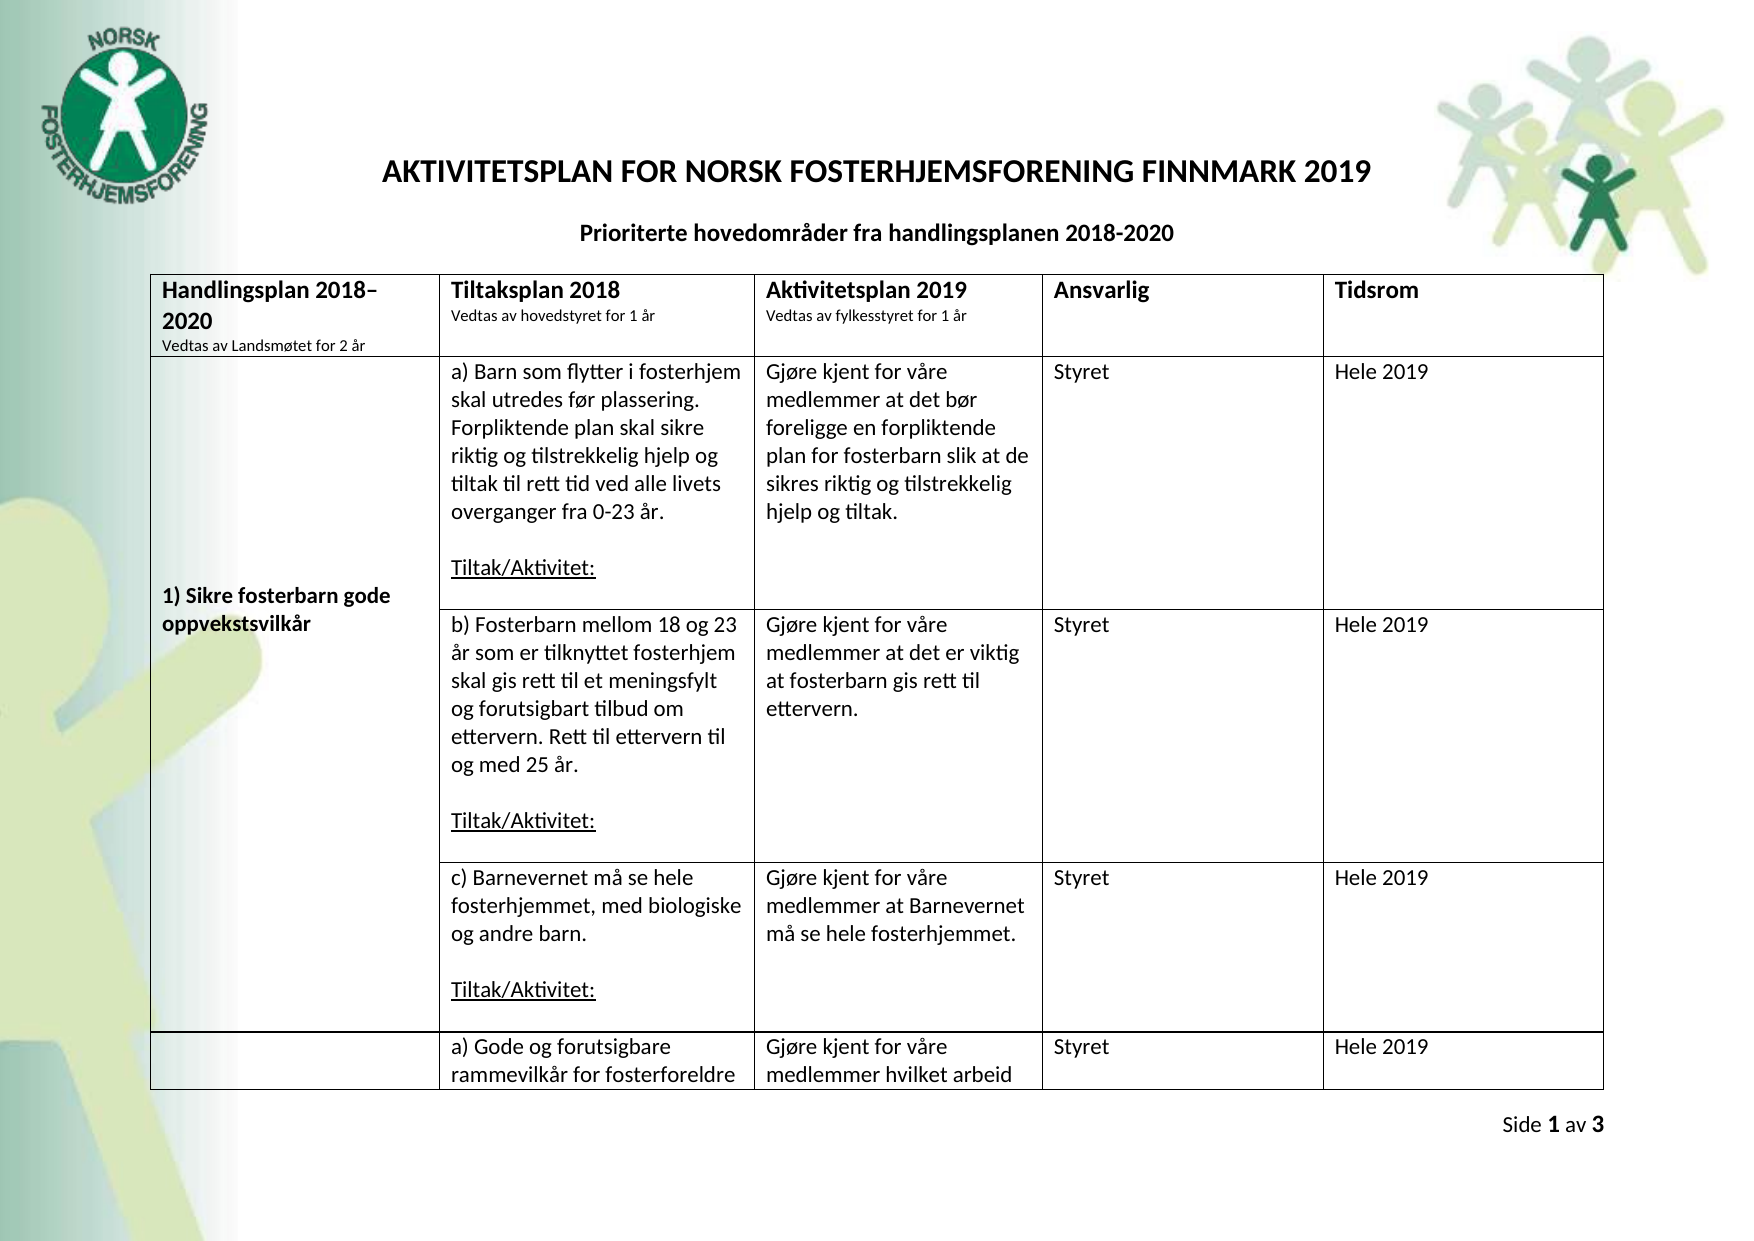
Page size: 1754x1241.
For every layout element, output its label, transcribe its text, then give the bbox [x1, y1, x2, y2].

table_cell Gjøre kjent for våre medlemmer at Barnevernet må se hele fosterhjemmet. [755, 863, 1042, 1031]
table_header Tidsrom [1324, 275, 1603, 356]
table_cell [755, 1033, 1042, 1088]
table_header Tiltaksplan 2018 Vedtas av hovedstyret for 1 år [440, 275, 754, 356]
table_header Ansvarlig [1043, 275, 1323, 356]
table_cell Hele 2019 [1324, 357, 1603, 609]
picture [1433, 31, 1729, 282]
table_header Handlingsplan 2018–2020 Vedtas av Landsmøtet for 2 år [151, 275, 439, 356]
table_cell Styret [1043, 863, 1323, 1031]
picture [0, 0, 274, 1241]
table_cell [151, 1033, 439, 1088]
table_cell Styret [1043, 610, 1323, 862]
table_cell a) Barn som flytter i fosterhjem skal utredes før plassering. Forpliktende plan skal sikre riktig og tilstrekkelig hjelp og tiltak til rett tid ved alle livets overganger fra 0-23 år. Tiltak/Aktivitet: [440, 357, 754, 609]
text AKTIVITETSPLAN FOR NORSK FOSTERHJEMSFORENING FINNMARK 2019 [150, 150, 1604, 191]
table_cell Hele 2019 [1324, 863, 1603, 1031]
table_cell Gjøre kjent for våre medlemmer at det bør foreligge en forpliktende plan for fosterbarn slik at de sikres riktig og tilstrekkelig hjelp og tiltak. [755, 357, 1042, 609]
text Prioriterte hovedområder fra handlingsplanen 2018-2020 [150, 218, 1604, 248]
table_cell Hele 2019 [1324, 610, 1603, 862]
table_cell Gjøre kjent for våre medlemmer at det er viktig at fosterbarn gis rett til ettervern. [755, 610, 1042, 862]
table_cell Styret [1043, 1033, 1323, 1088]
table_cell Hele 2019 [1324, 1033, 1603, 1088]
table_cell b) Fosterbarn mellom 18 og 23 år som er tilknyttet fosterhjem skal gis rett til et meningsfylt og forutsigbart tilbud om ettervern. Rett til ettervern til og med 25 år. Tiltak/Aktivitet: [440, 610, 754, 862]
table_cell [440, 1033, 754, 1088]
table_cell Styret [1043, 357, 1323, 609]
table_header Aktivitetsplan 2019 Vedtas av fylkesstyret for 1 år [755, 275, 1042, 356]
table_cell 1) Sikre fosterbarn gode oppvekstsvilkår [151, 357, 439, 1031]
table_cell c) Barnevernet må se hele fosterhjemmet, med biologiske og andre barn. Tiltak/Aktivitet: [440, 863, 754, 1031]
